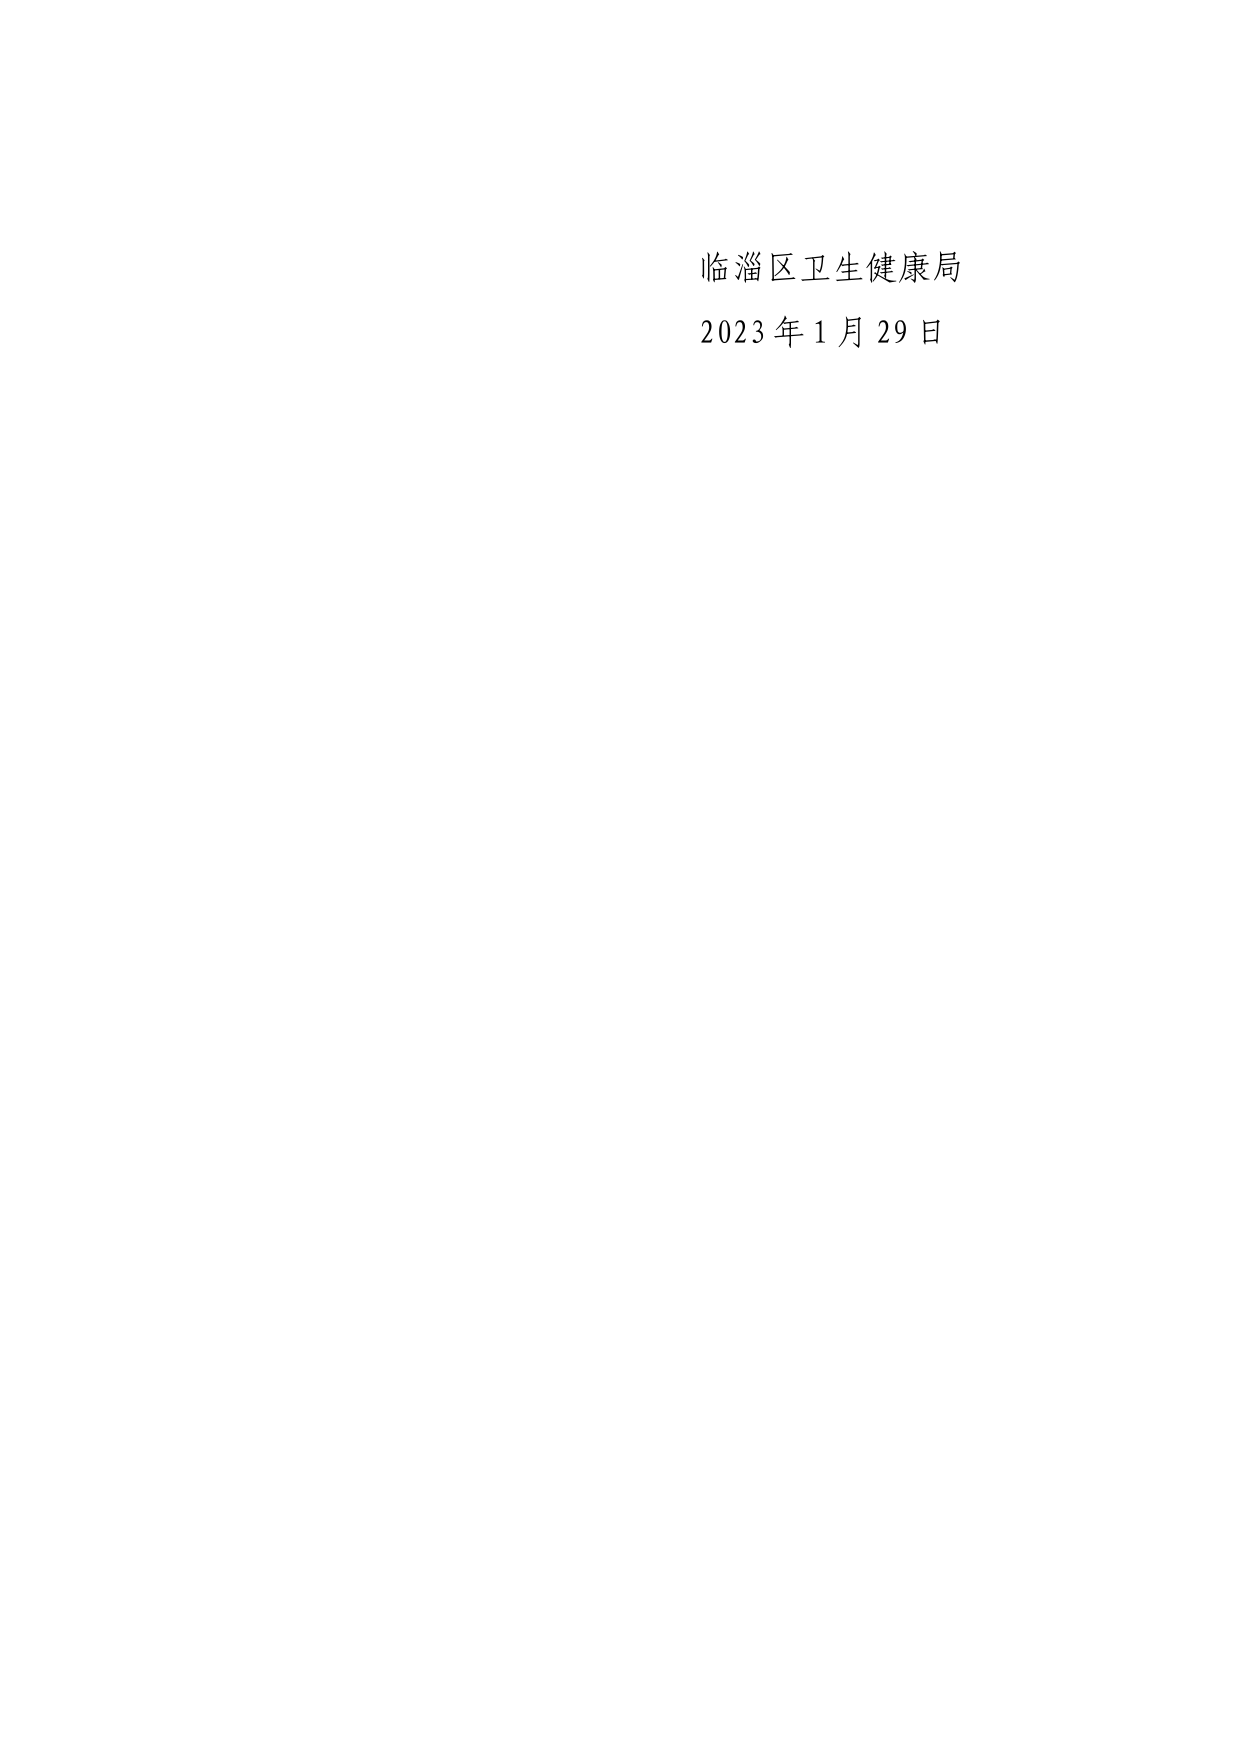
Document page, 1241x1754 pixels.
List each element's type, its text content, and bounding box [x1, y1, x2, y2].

text 2023年1月29日 [165, 298, 1087, 363]
text 临淄区卫生健康局 [165, 233, 1087, 298]
